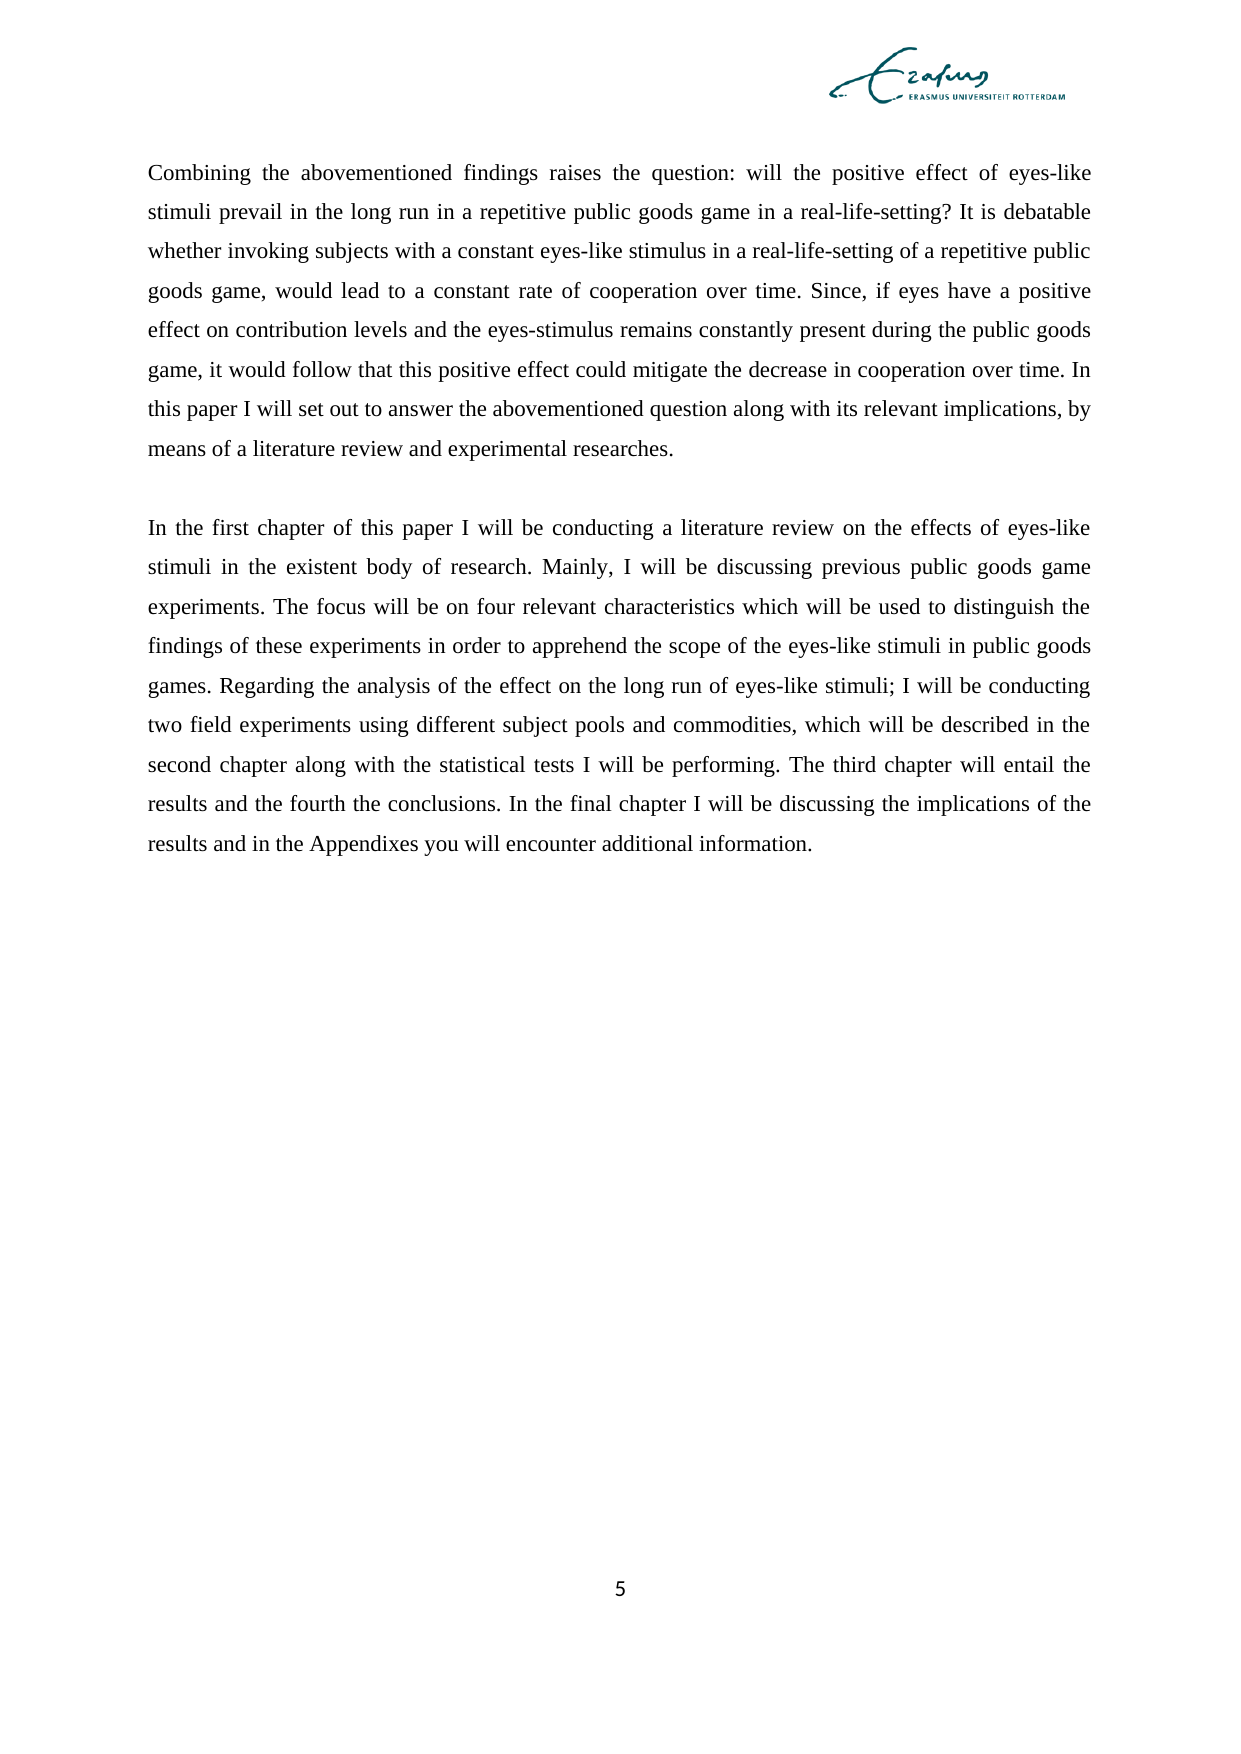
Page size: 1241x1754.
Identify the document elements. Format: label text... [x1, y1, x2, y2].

text In the first chapter of this paper I will be conducting a literature review on the effects of eyes-like stimuli in the existent body of research. Mainly, I will be discussing previous public goods game experiments. The focus will be on four relevant characteristics which will be used to distinguish the findings of these experiments in order to apprehend the scope of the eyes-like stimuli in public goods games. Regarding the analysis of the effect on the long run of eyes-like stimuli; I will be conducting two field experiments using different subject pools and commodities, which will be described in the second chapter along with the statistical tests I will be performing. The third chapter will entail the results and the fourth the conclusions. In the final chapter I will be discussing the implications of the results and in the Appendixes you will encounter additional information. [148, 514, 1093, 856]
text Combining the abovementioned findings raises the question: will the positive effect of eyes-like stimuli prevail in the long run in a repetitive public goods game in a real-life-setting? It is debatable whether invoking subjects with a constant eyes-like stimulus in a real-life-setting of a repetitive public goods game, would lead to a constant rate of cooperation over time. Since, if eyes have a positive effect on contribution levels and the eyes-stimulus remains constantly present during the public goods game, it would follow that this positive effect could mitigate the decrease in cooperation over time. In this paper I will set out to answer the abovementioned question along with its relevant implications, by means of a literature review and experimental researches. [148, 159, 1093, 461]
picture [822, 43, 1099, 109]
